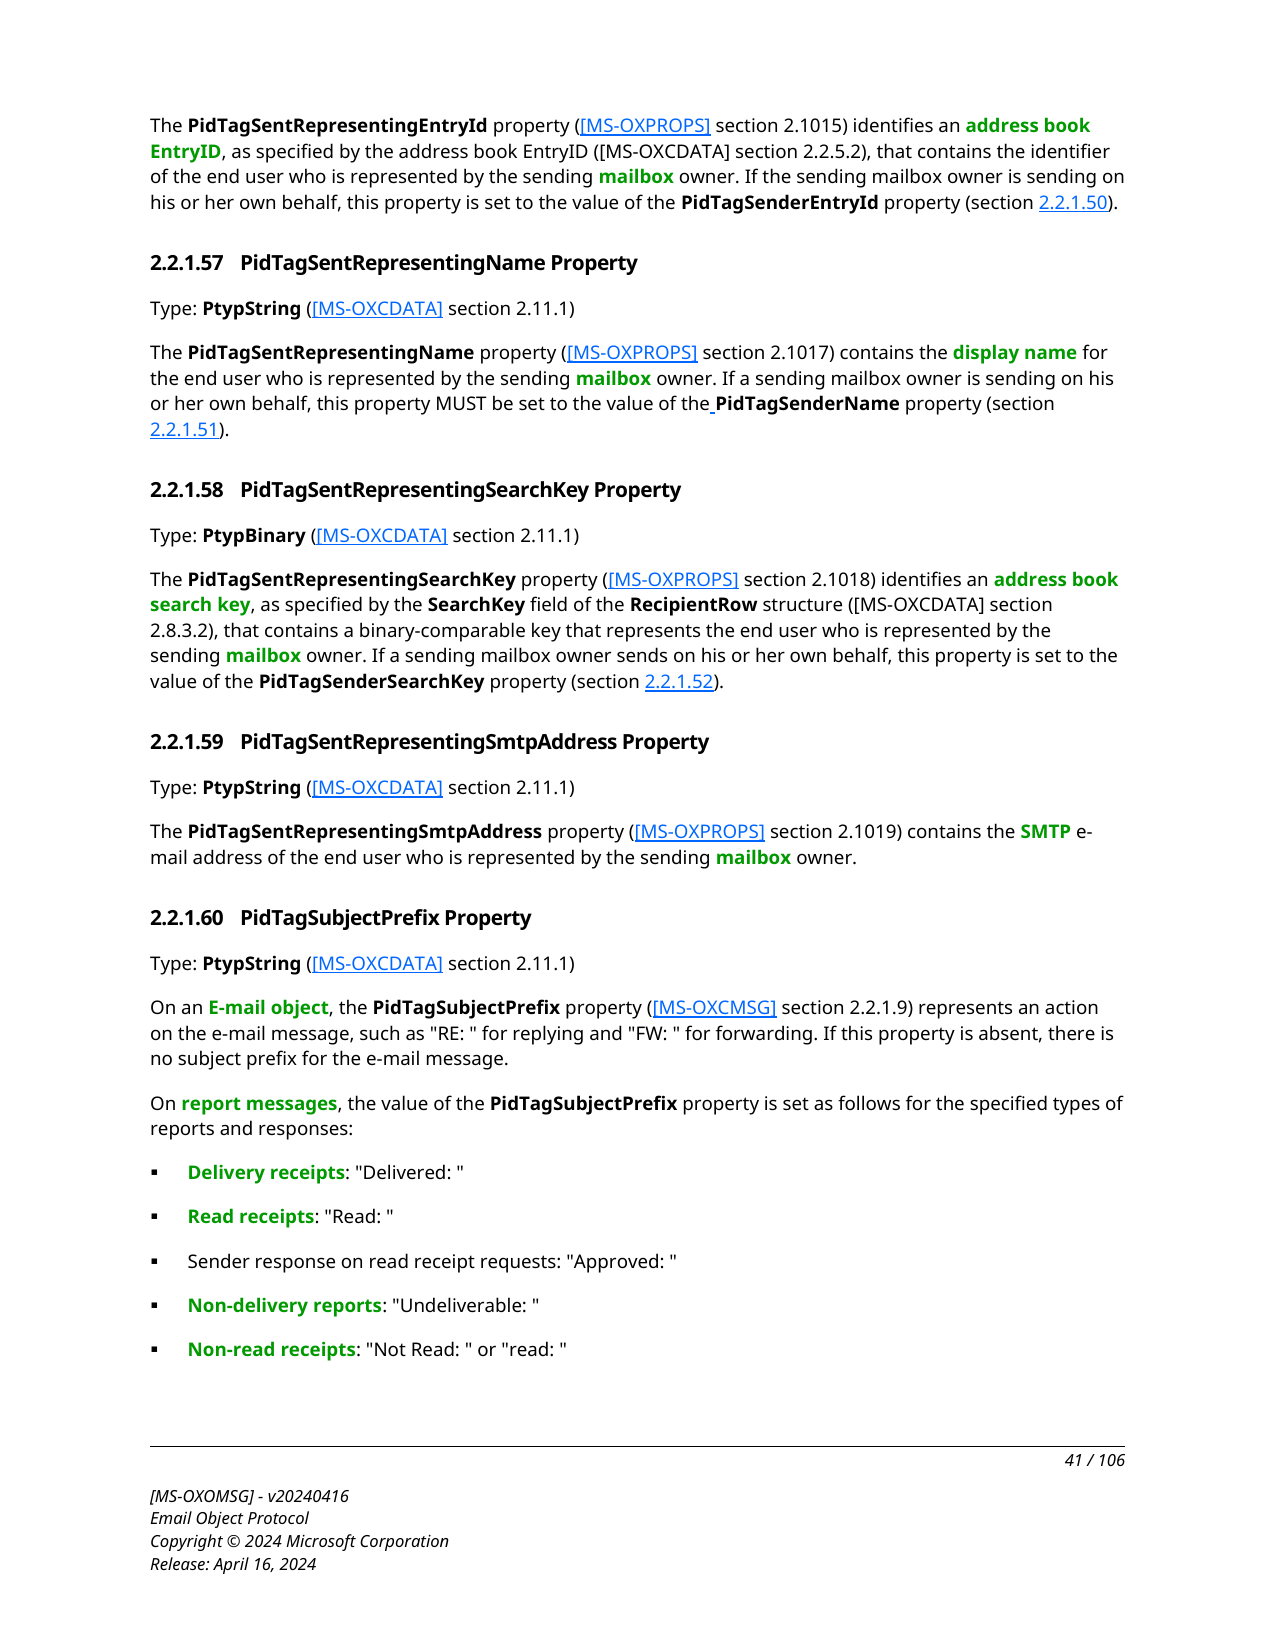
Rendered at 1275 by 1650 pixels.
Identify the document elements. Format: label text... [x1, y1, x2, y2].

text The PidTagSentRepresentingName property ([MS-OXPROPS] section 2.1017) contains the display name for the end user who is represented by the sending mailbox owner. If a sending mailbox owner is sending on his or her own behalf, this property MUST be set to the value of the PidTagSenderName property (section 2.2.1.51). [150, 339, 1125, 441]
text On report messages, the value of the PidTagSubjectPrefix property is set as follows for the specified types of reports and responses: [150, 1090, 1125, 1141]
text Type: PtypBinary ([MS-OXCDATA] section 2.11.1) [150, 522, 1125, 547]
text On an E-mail object, the PidTagSubjectPrefix property ([MS-OXCMSG] section 2.2.1.9) represents an action on the e-mail message, such as "RE: " for replying and "FW: " for forwarding. If this property is absent, there is no subject prefix for the e-mail message. [150, 994, 1125, 1071]
text Type: PtypString ([MS-OXCDATA] section 2.11.1) [150, 295, 1125, 321]
text Type: PtypString ([MS-OXCDATA] section 2.11.1) [150, 950, 1125, 976]
text The PidTagSentRepresentingSmtpAddress property ([MS-OXPROPS] section 2.1019) contains the SMTP e-mail address of the end user who is represented by the sending mailbox owner. [150, 819, 1125, 870]
text Type: PtypString ([MS-OXCDATA] section 2.11.1) [150, 774, 1125, 800]
subtitle PidTagSubjectPrefix Property [150, 903, 1125, 931]
list Delivery receipts: "Delivered: " [150, 1159, 1125, 1185]
list Non-read receipts: "Not Read: " or "read: " [150, 1337, 1125, 1362]
list Sender response on read receipt requests: "Approved: " [150, 1248, 1125, 1274]
text The PidTagSentRepresentingEntryId property ([MS-OXPROPS] section 2.1015) identifies an address book EntryID, as specified by the address book EntryID ([MS-OXCDATA] section 2.2.5.2), that contains the identifier of the end user who is represented by the sending mailbox owner. If the sending mailbox owner is sending on his or her own behalf, this property is set to the value of the PidTagSenderEntryId property (section 2.2.1.50). [150, 112, 1125, 214]
subtitle PidTagSentRepresentingName Property [150, 248, 1125, 276]
subtitle PidTagSentRepresentingSearchKey Property [150, 475, 1125, 503]
subtitle PidTagSentRepresentingSmtpAddress Property [150, 727, 1125, 756]
list Non-delivery reports: "Undeliverable: " [150, 1292, 1125, 1318]
text The PidTagSentRepresentingSearchKey property ([MS-OXPROPS] section 2.1018) identifies an address book search key, as specified by the SearchKey field of the RecipientRow structure ([MS-OXCDATA] section 2.8.3.2), that contains a binary-comparable key that represents the end user who is represented by the sending mailbox owner. If a sending mailbox owner sends on his or her own behalf, this property is set to the value of the PidTagSenderSearchKey property (section 2.2.1.52). [150, 566, 1125, 694]
list Read receipts: "Read: " [150, 1204, 1125, 1229]
